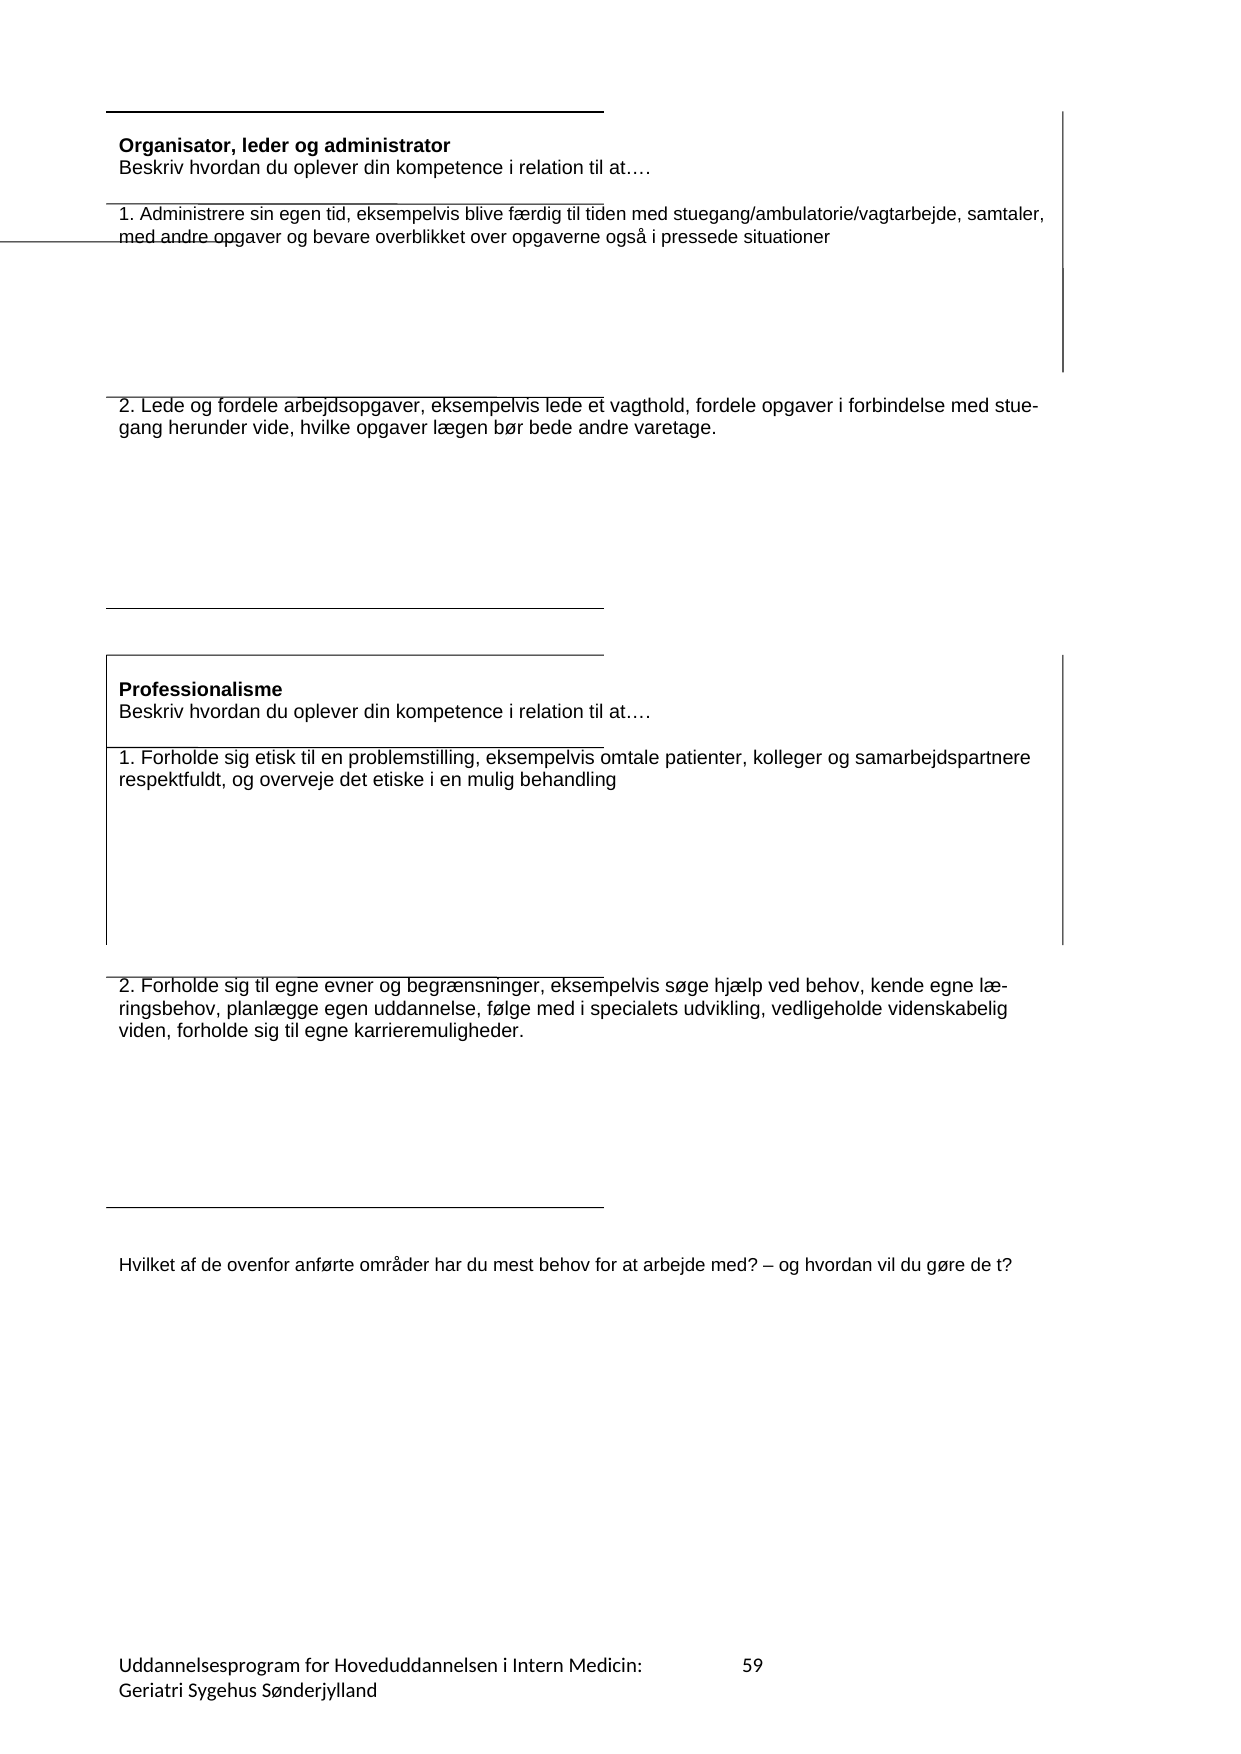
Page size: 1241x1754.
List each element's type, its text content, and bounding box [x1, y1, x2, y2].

text Hvilket af de ovenfor anførte områder har du mest behov for at arbejde med? – og hvordan vil du gøre de t? [119, 1254, 1108, 1275]
text 1. Administrere sin egen tid, eksempelvis blive færdig til tiden med stuegang/ambulatorie/vagtarbejde, samtaler, med andre opgaver og bevare overblikket over opgaverne også i pressede situationer [119, 203, 1060, 247]
text 2. Forholde sig til egne evner og begrænsninger, eksempelvis søge hjælp ved behov, kende egne læ-ringsbehov, planlægge egen uddannelse, følge med i specialets udvikling, vedligeholde videnskabelig viden, forholde sig til egne karrieremuligheder. [119, 975, 1066, 1041]
text 2. Lede og fordele arbejdsopgaver, eksempelvis lede et vagthold, fordele opgaver i forbindelse med stue- [119, 395, 1096, 417]
text Organisator, leder og administrator [119, 134, 1108, 157]
text gang herunder vide, hvilke opgaver lægen bør bede andre varetage. [119, 417, 1096, 439]
text Professionalisme [119, 678, 1108, 700]
text 1. Forholde sig etisk til en problemstilling, eksempelvis omtale patienter, kolleger og samarbejdspartnere respektfuldt, og overveje det etiske i en mulig behandling [119, 747, 1083, 791]
text Beskriv hvordan du oplever din kompetence i relation til at…. [119, 700, 1108, 722]
text Beskriv hvordan du oplever din kompetence i relation til at…. [119, 157, 1108, 179]
